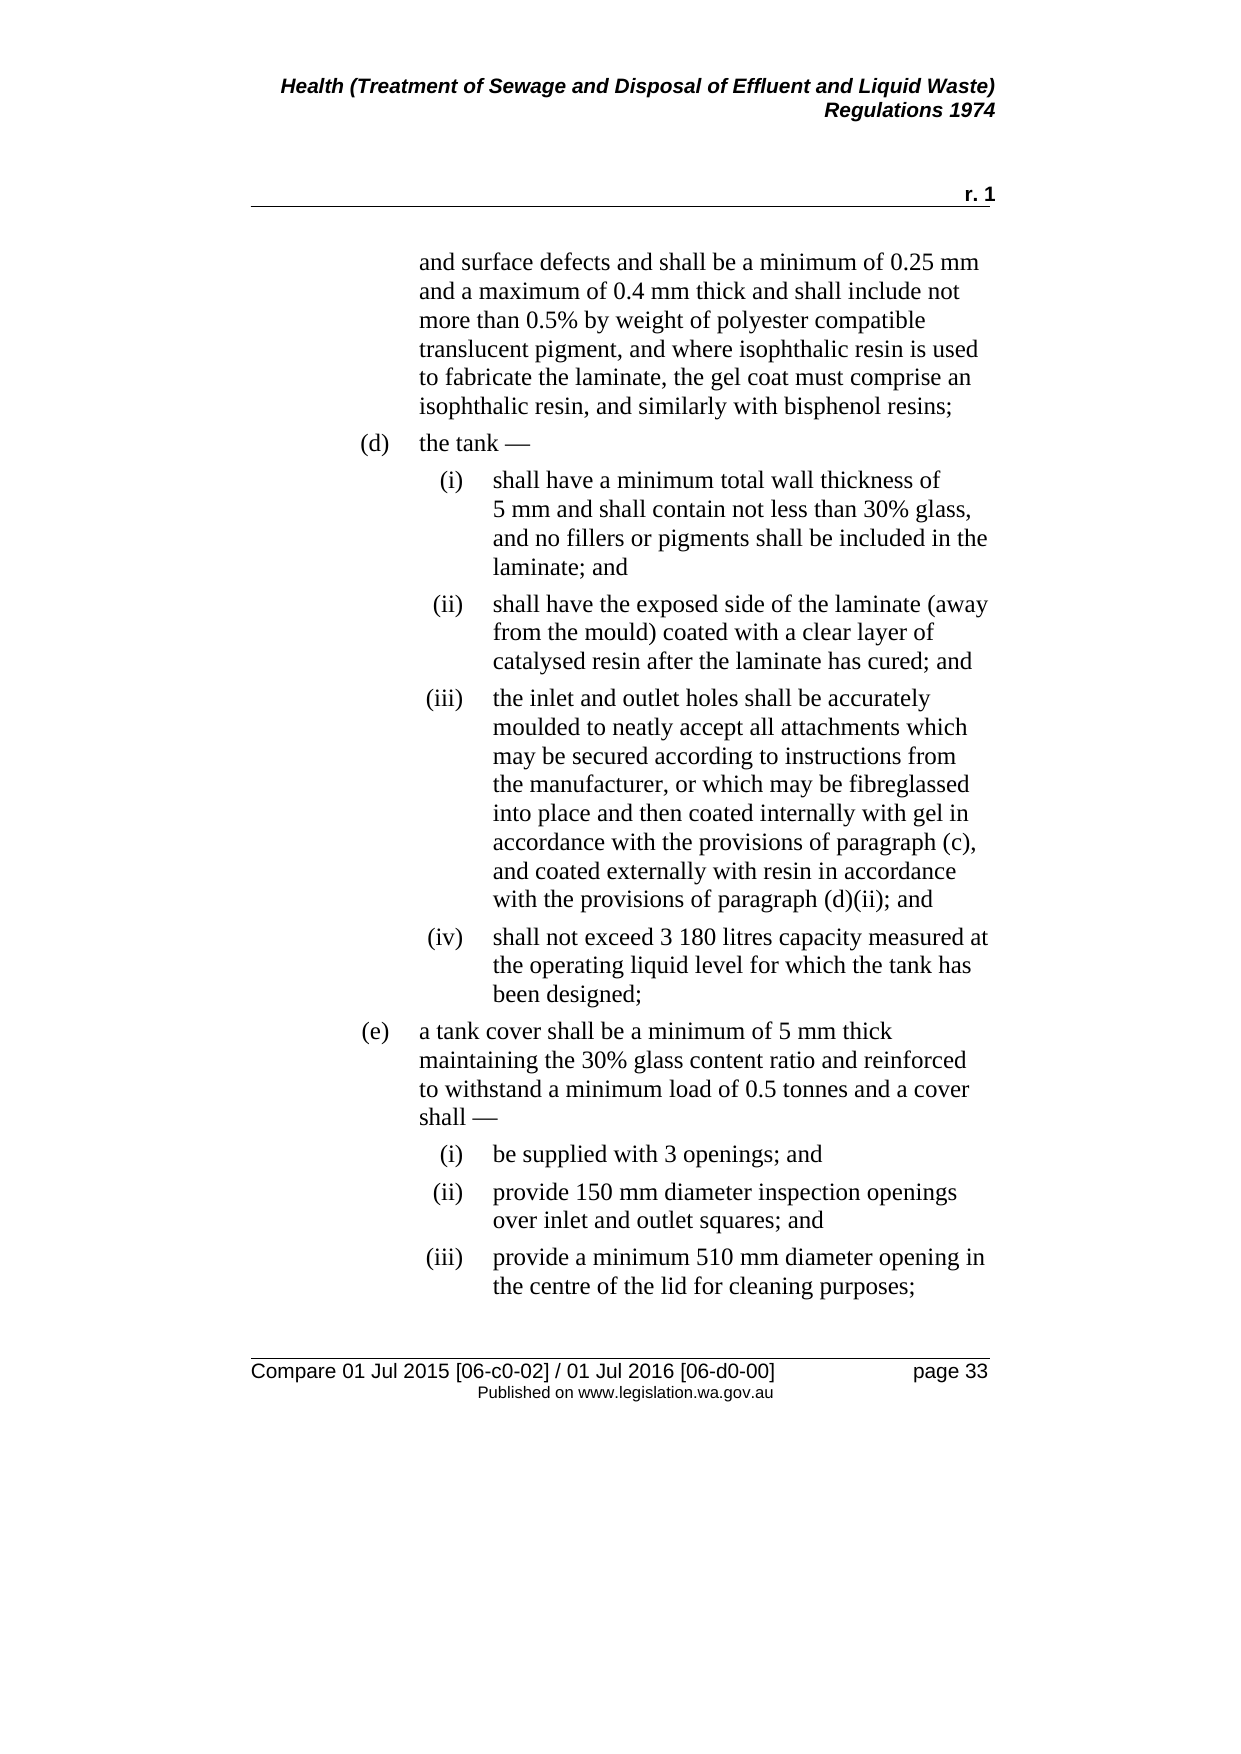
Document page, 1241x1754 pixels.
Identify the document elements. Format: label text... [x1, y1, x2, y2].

text (e) a tank cover shall be a minimum of 5 mm thick maintaining the 30% glass content ratio and reinforced to withstand a minimum load of 0.5 tonnes and a cover shall — [251, 1016, 990, 1131]
text (ii) provide 150 mm diameter inspection openings over inlet and outlet squares; and [251, 1177, 990, 1234]
text (i) shall have a minimum total wall thickness of 5 mm and shall contain not less than 30% glass, and no fillers or pigments shall be included in the laminate; and [251, 465, 990, 580]
text (iv) shall not exceed 3 180 litres capacity measured at the operating liquid level for which the tank has been designed; [251, 922, 990, 1008]
text (ii) shall have the exposed side of the laminate (away from the mould) coated with a clear layer of catalysed resin after the laminate has cured; and [251, 589, 990, 675]
text (iii) the inlet and outlet holes shall be accurately moulded to neatly accept all attachments which may be secured according to instructions from the manufacturer, or which may be fibreglassed into place and then coated internally with gel in accordance with the provisions of paragraph (c), and coated externally with resin in accordance with the provisions of paragraph (d)(ii); and [251, 683, 990, 913]
text (i) be supplied with 3 openings; and [251, 1139, 990, 1168]
text (iii) provide a minimum 510 mm diameter opening in the centre of the lid for cleaning purposes; [251, 1242, 990, 1300]
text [251, 247, 990, 420]
text (d) the tank — [251, 428, 990, 457]
